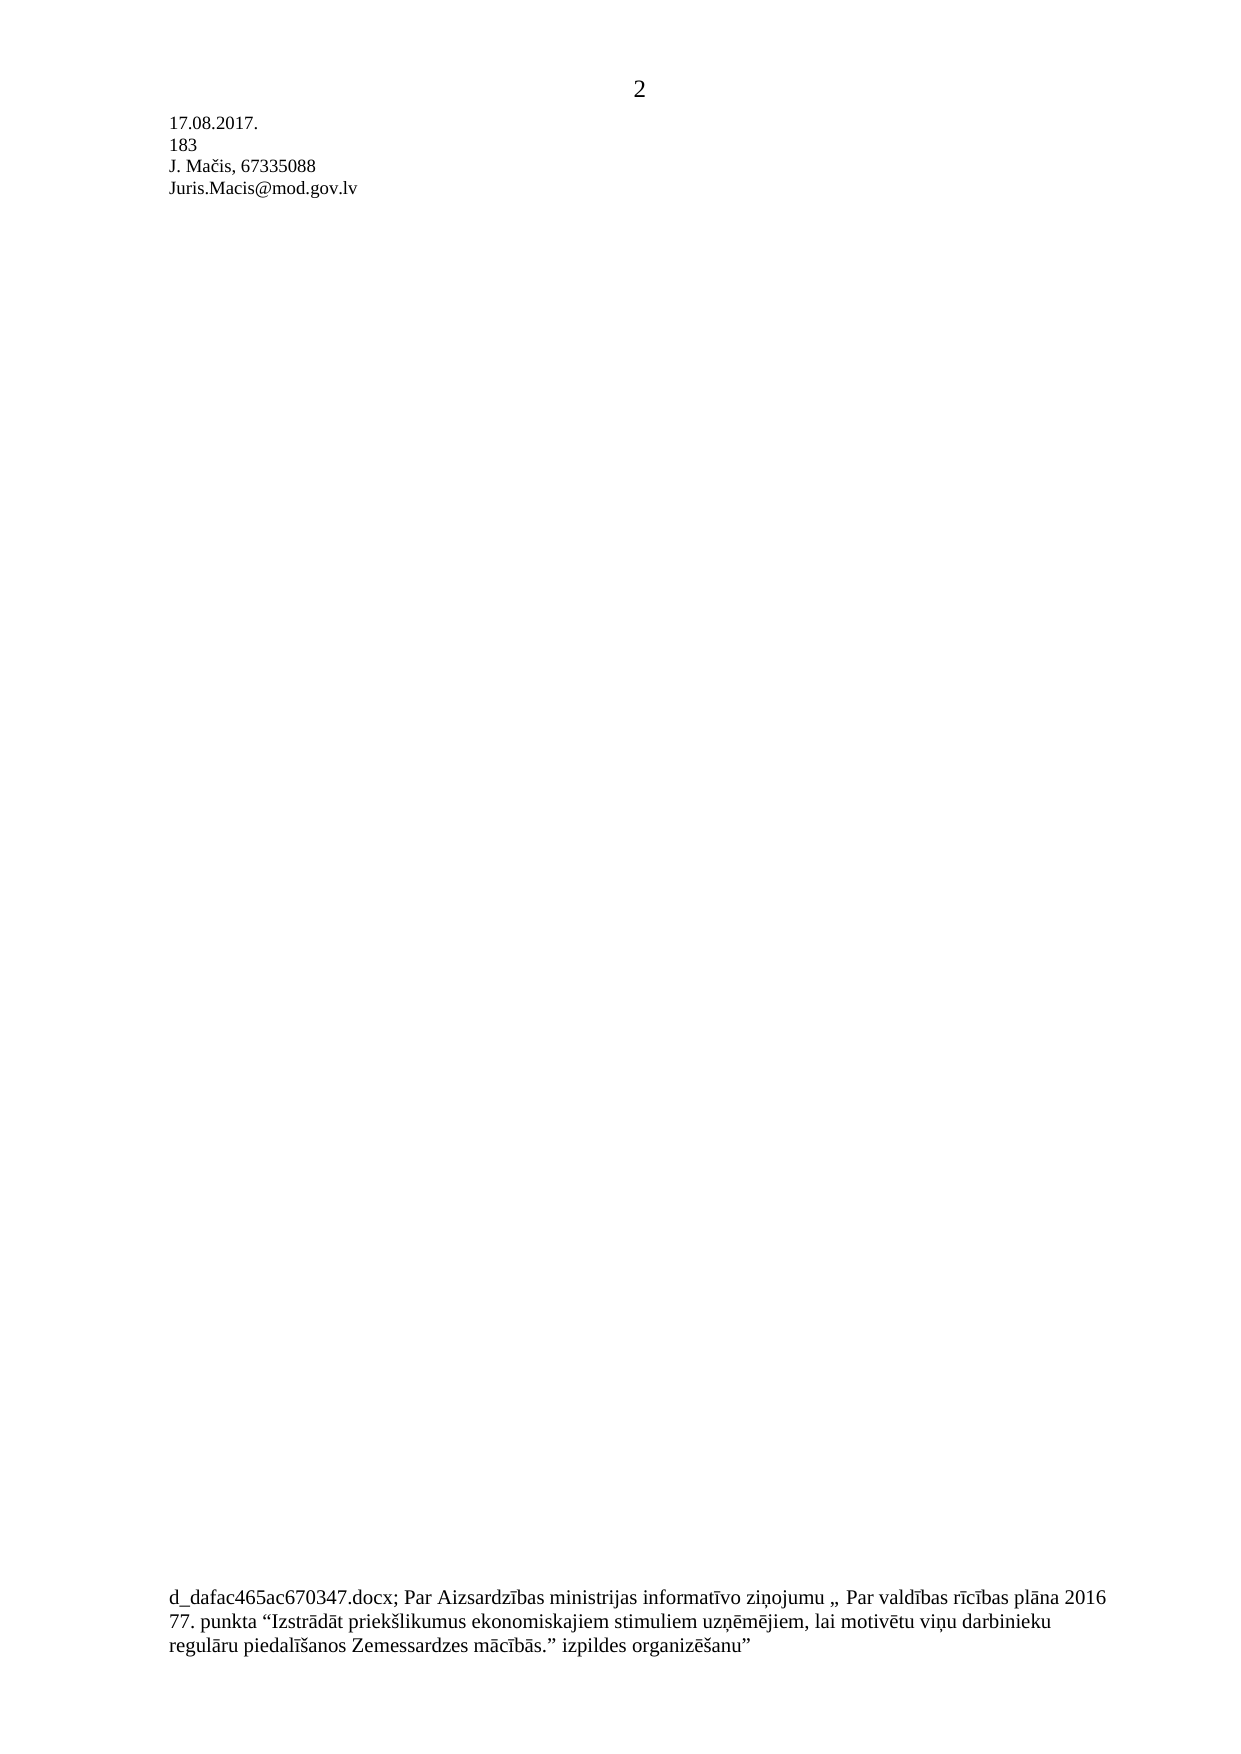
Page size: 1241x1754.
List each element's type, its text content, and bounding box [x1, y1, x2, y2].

text Juris.Macis@mod.gov.lv [169, 177, 1110, 198]
text 17.08.2017. [169, 112, 1110, 134]
text 183 [169, 134, 1110, 155]
text J. Mačis, 67335088 [169, 155, 1110, 177]
